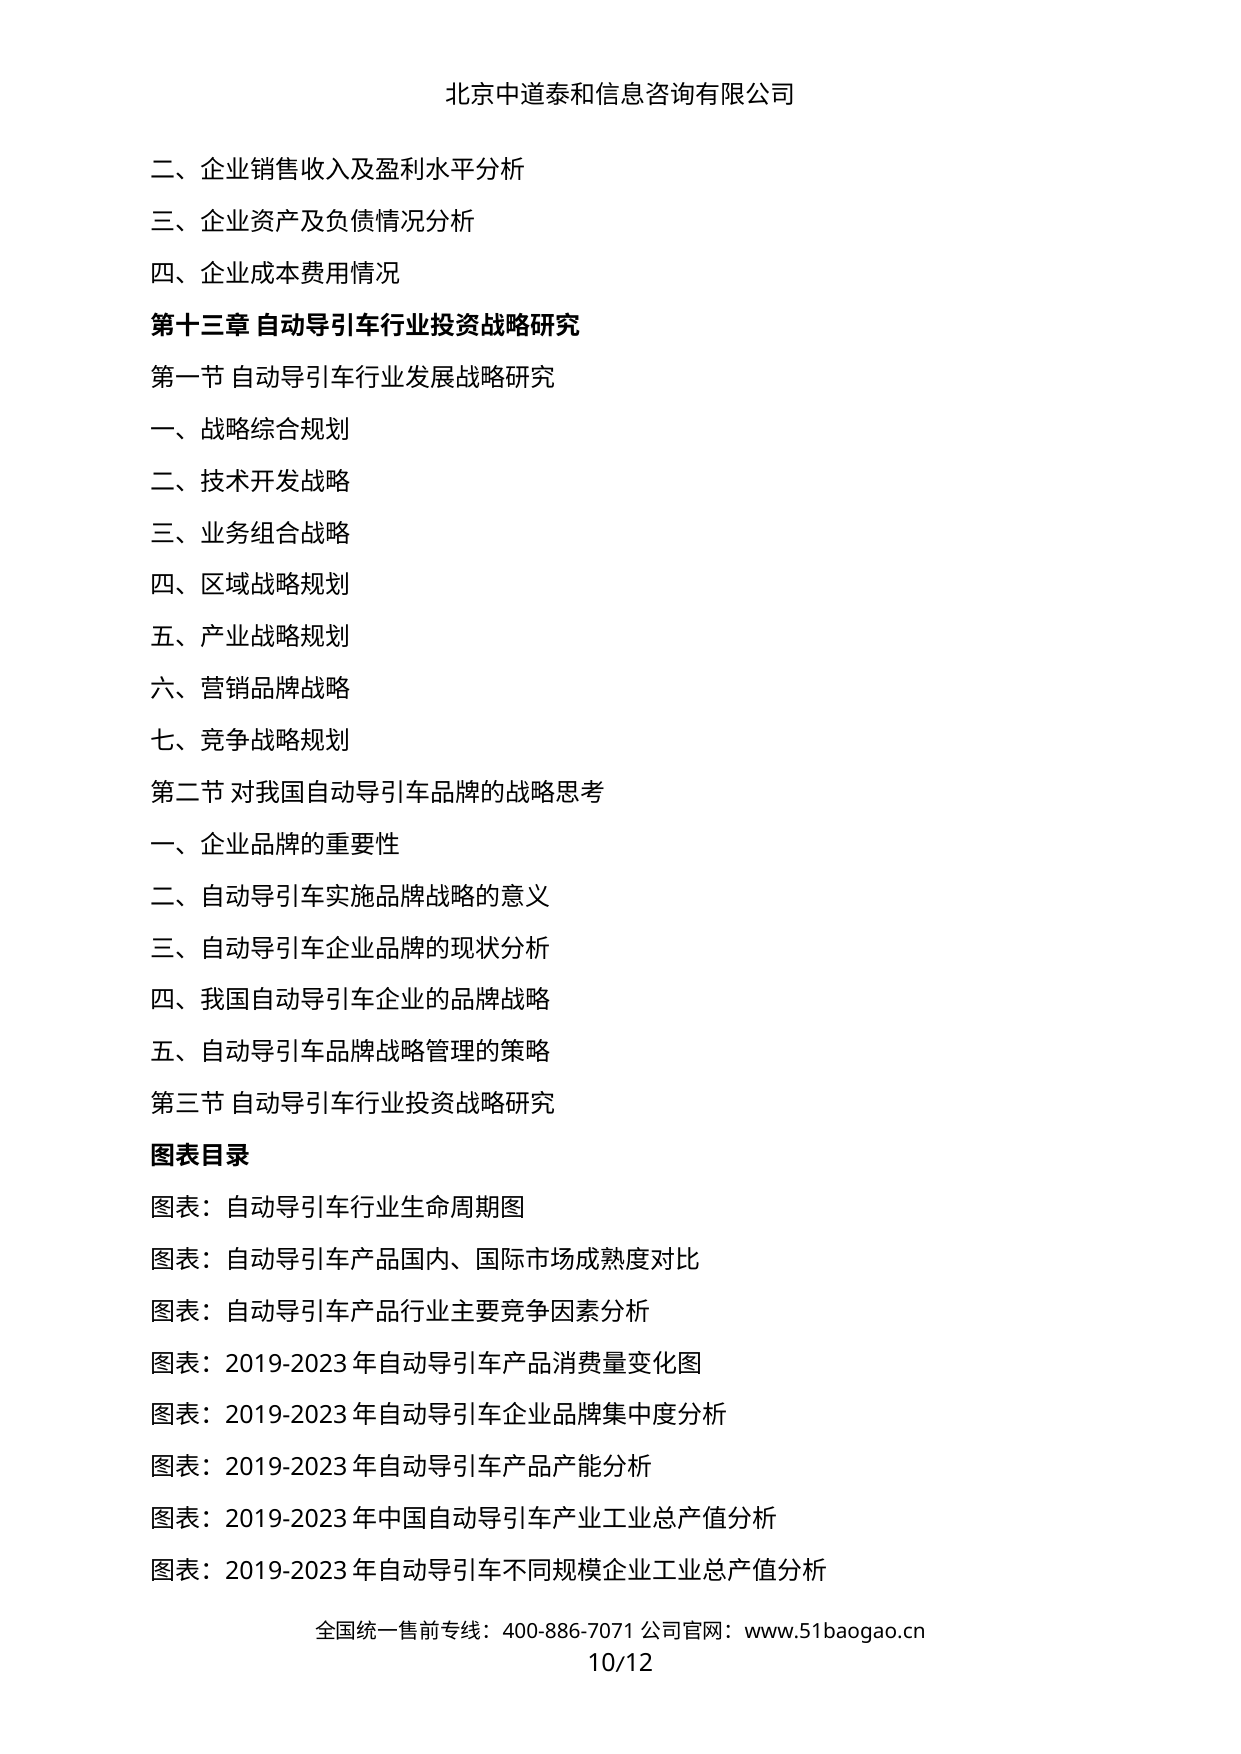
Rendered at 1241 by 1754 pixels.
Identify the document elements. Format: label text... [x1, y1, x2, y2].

text 五、自动导引车品牌战略管理的策略 [150, 1032, 1090, 1068]
text 第十三章 自动导引车行业投资战略研究 [150, 306, 1090, 342]
text 四、我国自动导引车企业的品牌战略 [150, 980, 1090, 1016]
text 第一节 自动导引车行业发展战略研究 [150, 357, 1090, 394]
text 一、企业品牌的重要性 [150, 824, 1090, 861]
text 三、企业资产及负债情况分析 [150, 202, 1090, 238]
text 图表：2019-2023年自动导引车产品消费量变化图 [150, 1343, 1090, 1379]
text 图表：自动导引车产品国内、国际市场成熟度对比 [150, 1239, 1090, 1276]
text 四、企业成本费用情况 [150, 254, 1090, 290]
text 图表目录 [150, 1136, 1090, 1172]
text 五、产业战略规划 [150, 617, 1090, 653]
text 图表：自动导引车行业生命周期图 [150, 1187, 1090, 1224]
text 图表：自动导引车产品行业主要竞争因素分析 [150, 1291, 1090, 1327]
text 二、企业销售收入及盈利水平分析 [150, 150, 1090, 186]
text 三、自动导引车企业品牌的现状分析 [150, 928, 1090, 964]
text 图表：2019-2023年自动导引车不同规模企业工业总产值分析 [150, 1551, 1090, 1587]
text 一、战略综合规划 [150, 409, 1090, 446]
text 第三节 自动导引车行业投资战略研究 [150, 1084, 1090, 1120]
text 二、自动导引车实施品牌战略的意义 [150, 876, 1090, 912]
text 四、区域战略规划 [150, 565, 1090, 601]
text 二、技术开发战略 [150, 461, 1090, 497]
text 第二节 对我国自动导引车品牌的战略思考 [150, 772, 1090, 809]
text 图表：2019-2023年中国自动导引车产业工业总产值分析 [150, 1499, 1090, 1535]
text 六、营销品牌战略 [150, 669, 1090, 705]
text 七、竞争战略规划 [150, 721, 1090, 757]
text 图表：2019-2023年自动导引车企业品牌集中度分析 [150, 1395, 1090, 1431]
text 三、业务组合战略 [150, 513, 1090, 549]
text 图表：2019-2023年自动导引车产品产能分析 [150, 1447, 1090, 1483]
